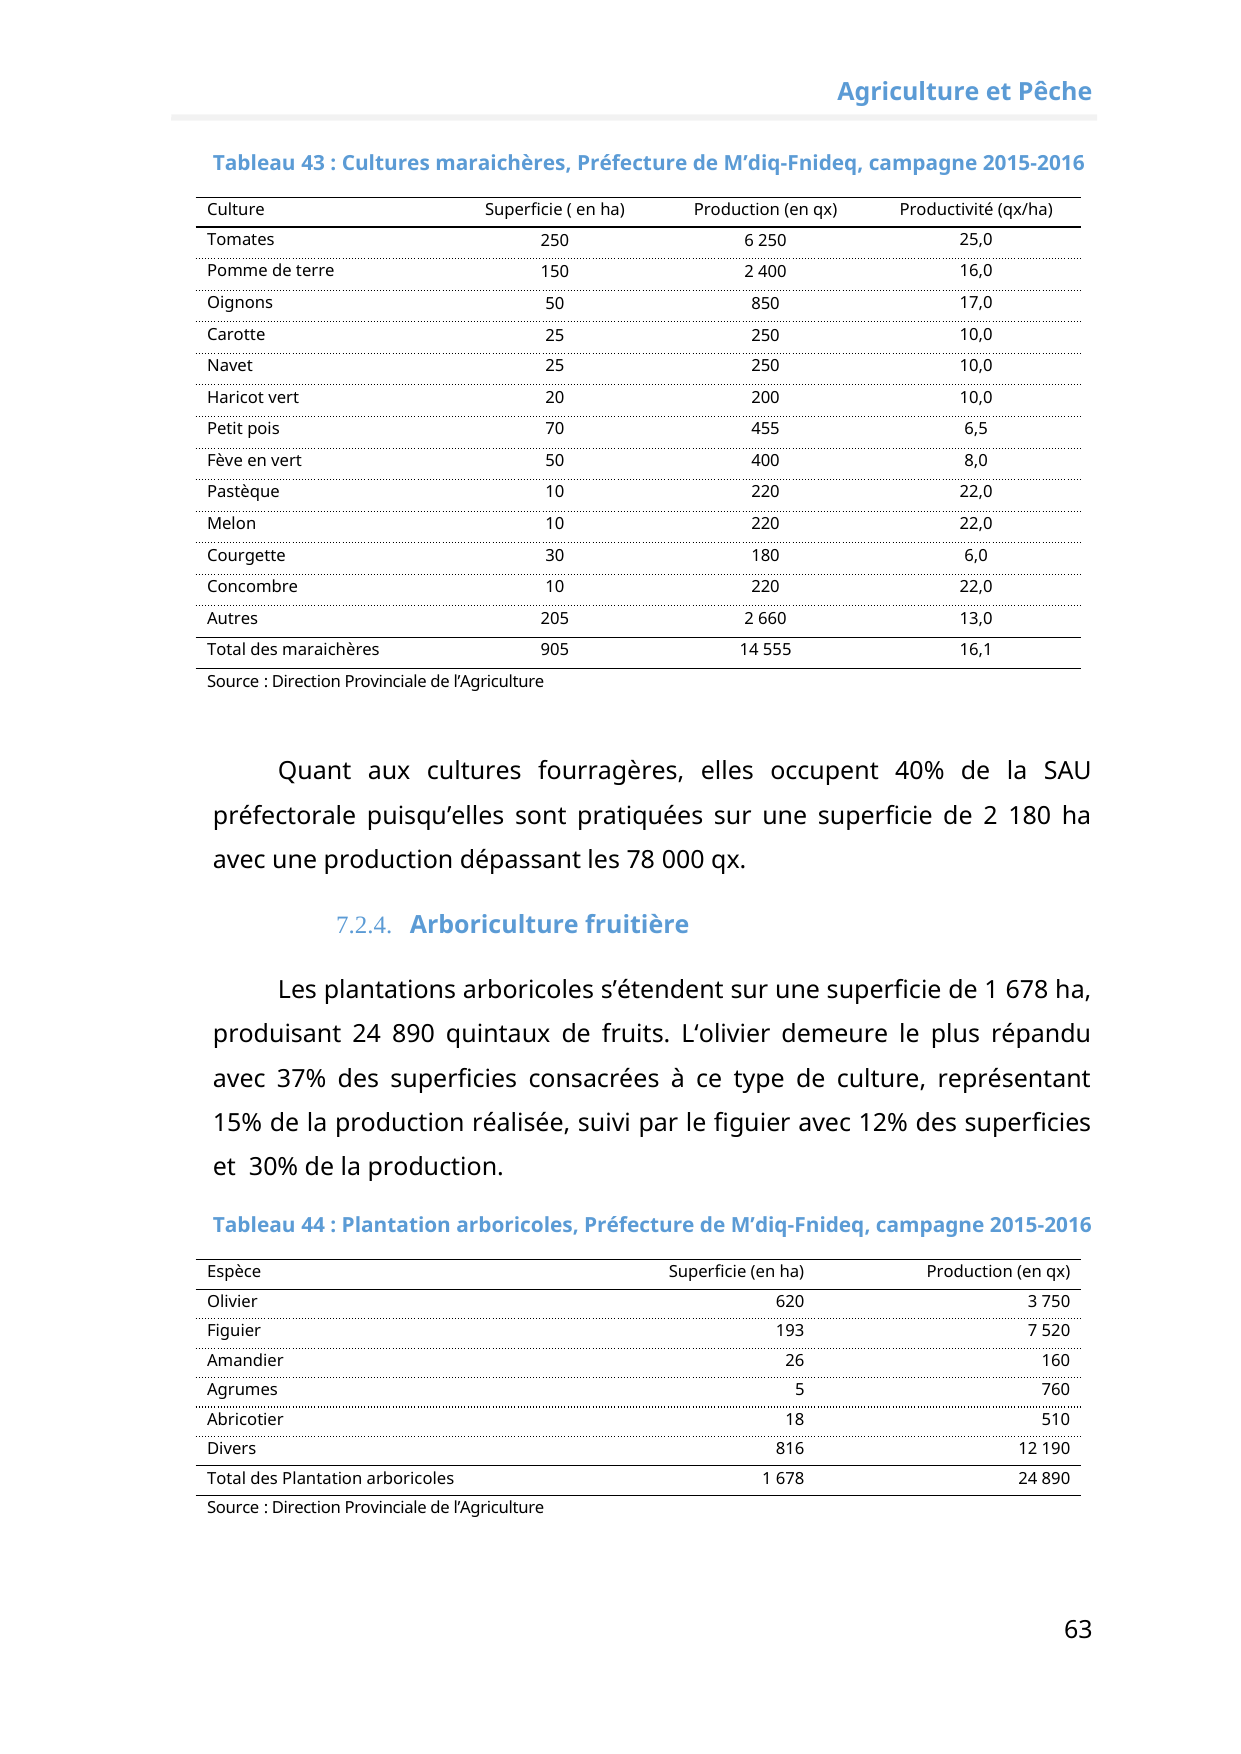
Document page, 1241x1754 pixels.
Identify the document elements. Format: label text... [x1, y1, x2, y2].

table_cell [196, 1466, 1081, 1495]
text Source : Direction Provinciale de l’Agriculture [207, 669, 1092, 692]
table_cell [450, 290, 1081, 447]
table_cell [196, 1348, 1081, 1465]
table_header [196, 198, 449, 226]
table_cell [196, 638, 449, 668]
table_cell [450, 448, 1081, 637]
text Quant aux cultures fourragères, elles occupent 40% de la SAU préfectorale puisqu’elles sont pratiquées sur une superficie de 2 180 ha avec une production dépassant les 78 000 qx. [213, 753, 1092, 876]
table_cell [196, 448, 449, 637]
subtitle Arboriculture fruitière [336, 907, 1092, 941]
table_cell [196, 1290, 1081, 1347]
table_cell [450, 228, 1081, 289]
text Les plantations arboricoles s’étendent sur une superficie de 1 678 ha, produisant 24 890 quintaux de fruits. L‘olivier demeure le plus répandu avec 37% des superficies consacrées à ce type de culture, représentant 15% de la production réalisée, suivi par le figuier avec 12% des superficies et 30% de la production. [213, 972, 1092, 1183]
text Source : Direction Provinciale de l’Agriculture [207, 1496, 1092, 1519]
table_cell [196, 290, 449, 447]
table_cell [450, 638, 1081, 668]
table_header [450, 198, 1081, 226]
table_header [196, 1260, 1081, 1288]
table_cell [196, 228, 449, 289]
